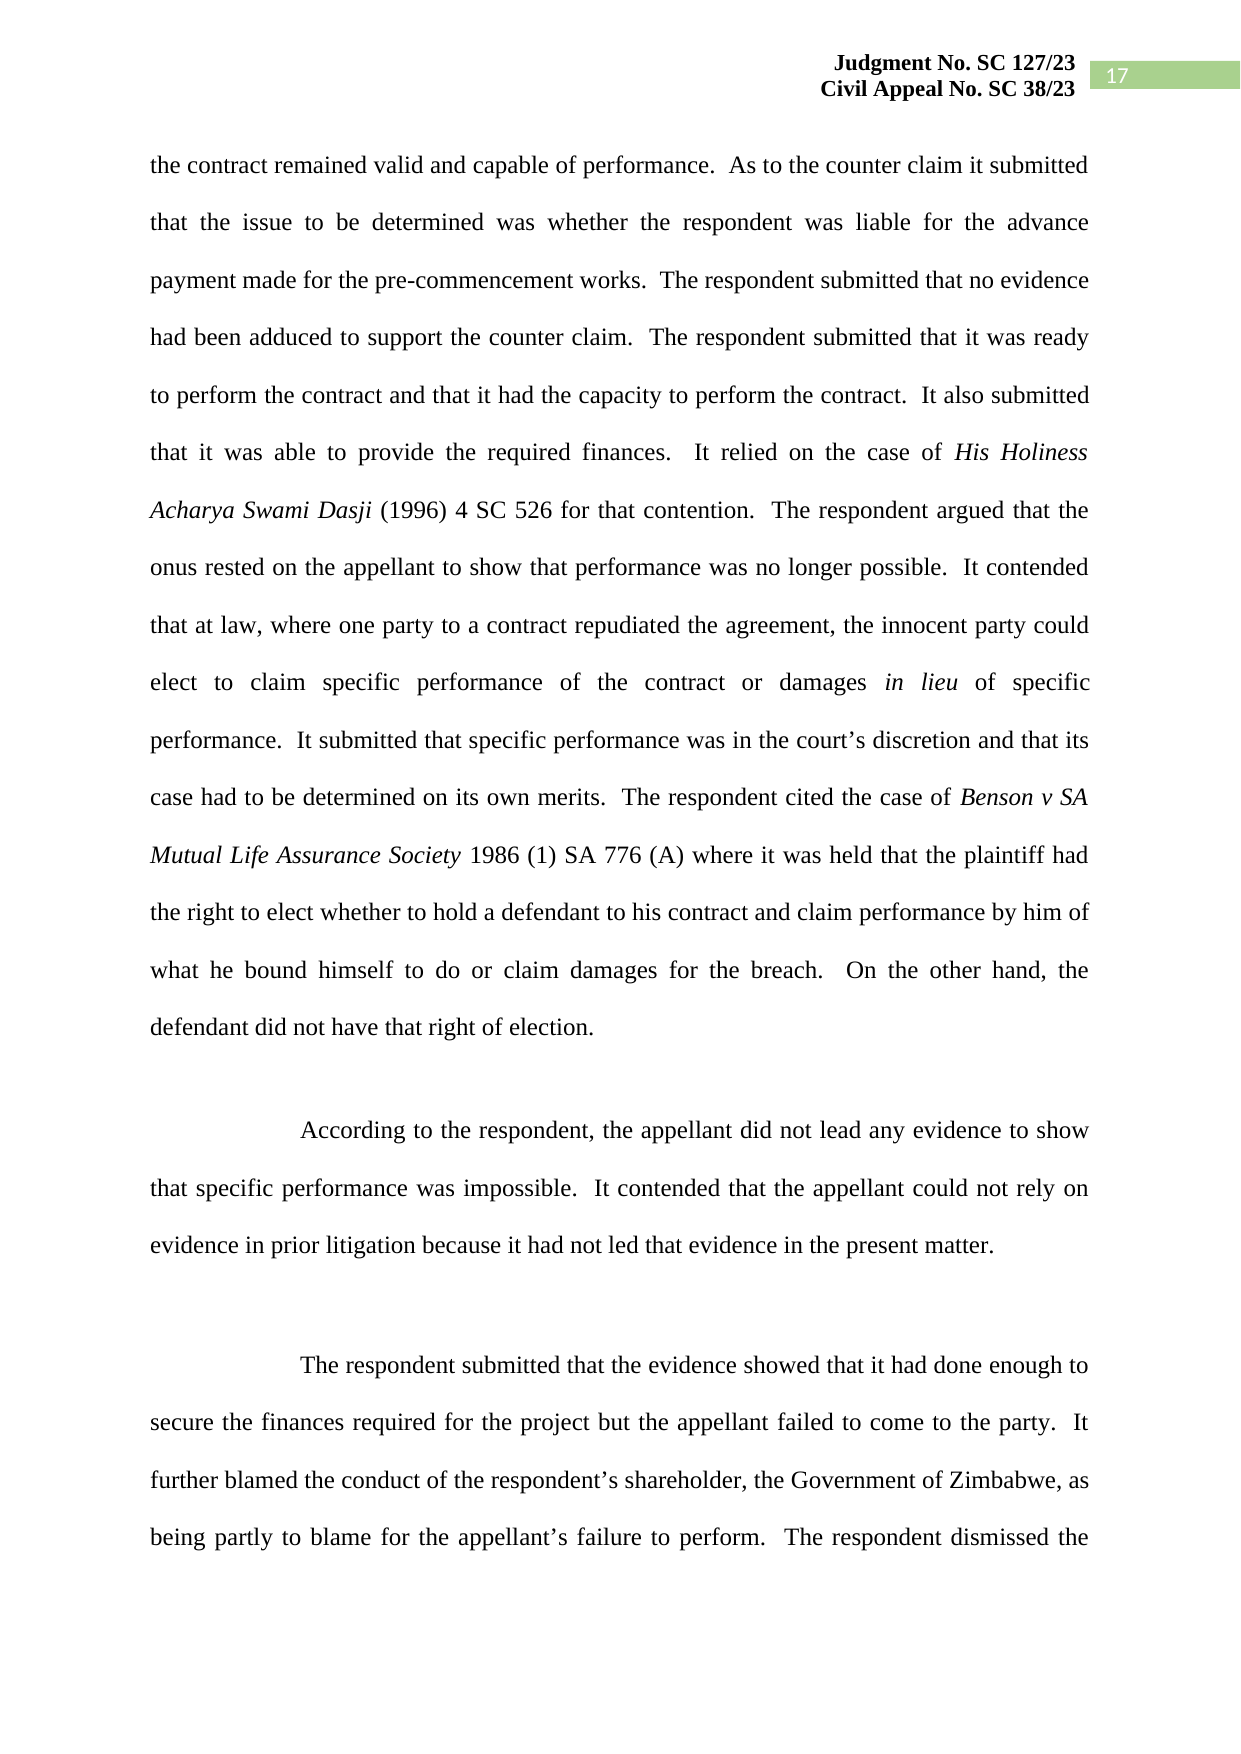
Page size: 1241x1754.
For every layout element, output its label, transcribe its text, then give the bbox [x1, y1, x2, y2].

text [150, 1350, 1090, 1551]
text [150, 150, 1090, 1041]
text According to the respondent, the appellant did not lead any evidence to show that specific performance was impossible. It contended that the appellant could not rely on evidence in prior litigation because it had not led that evidence in the present matter. [150, 1115, 1090, 1259]
